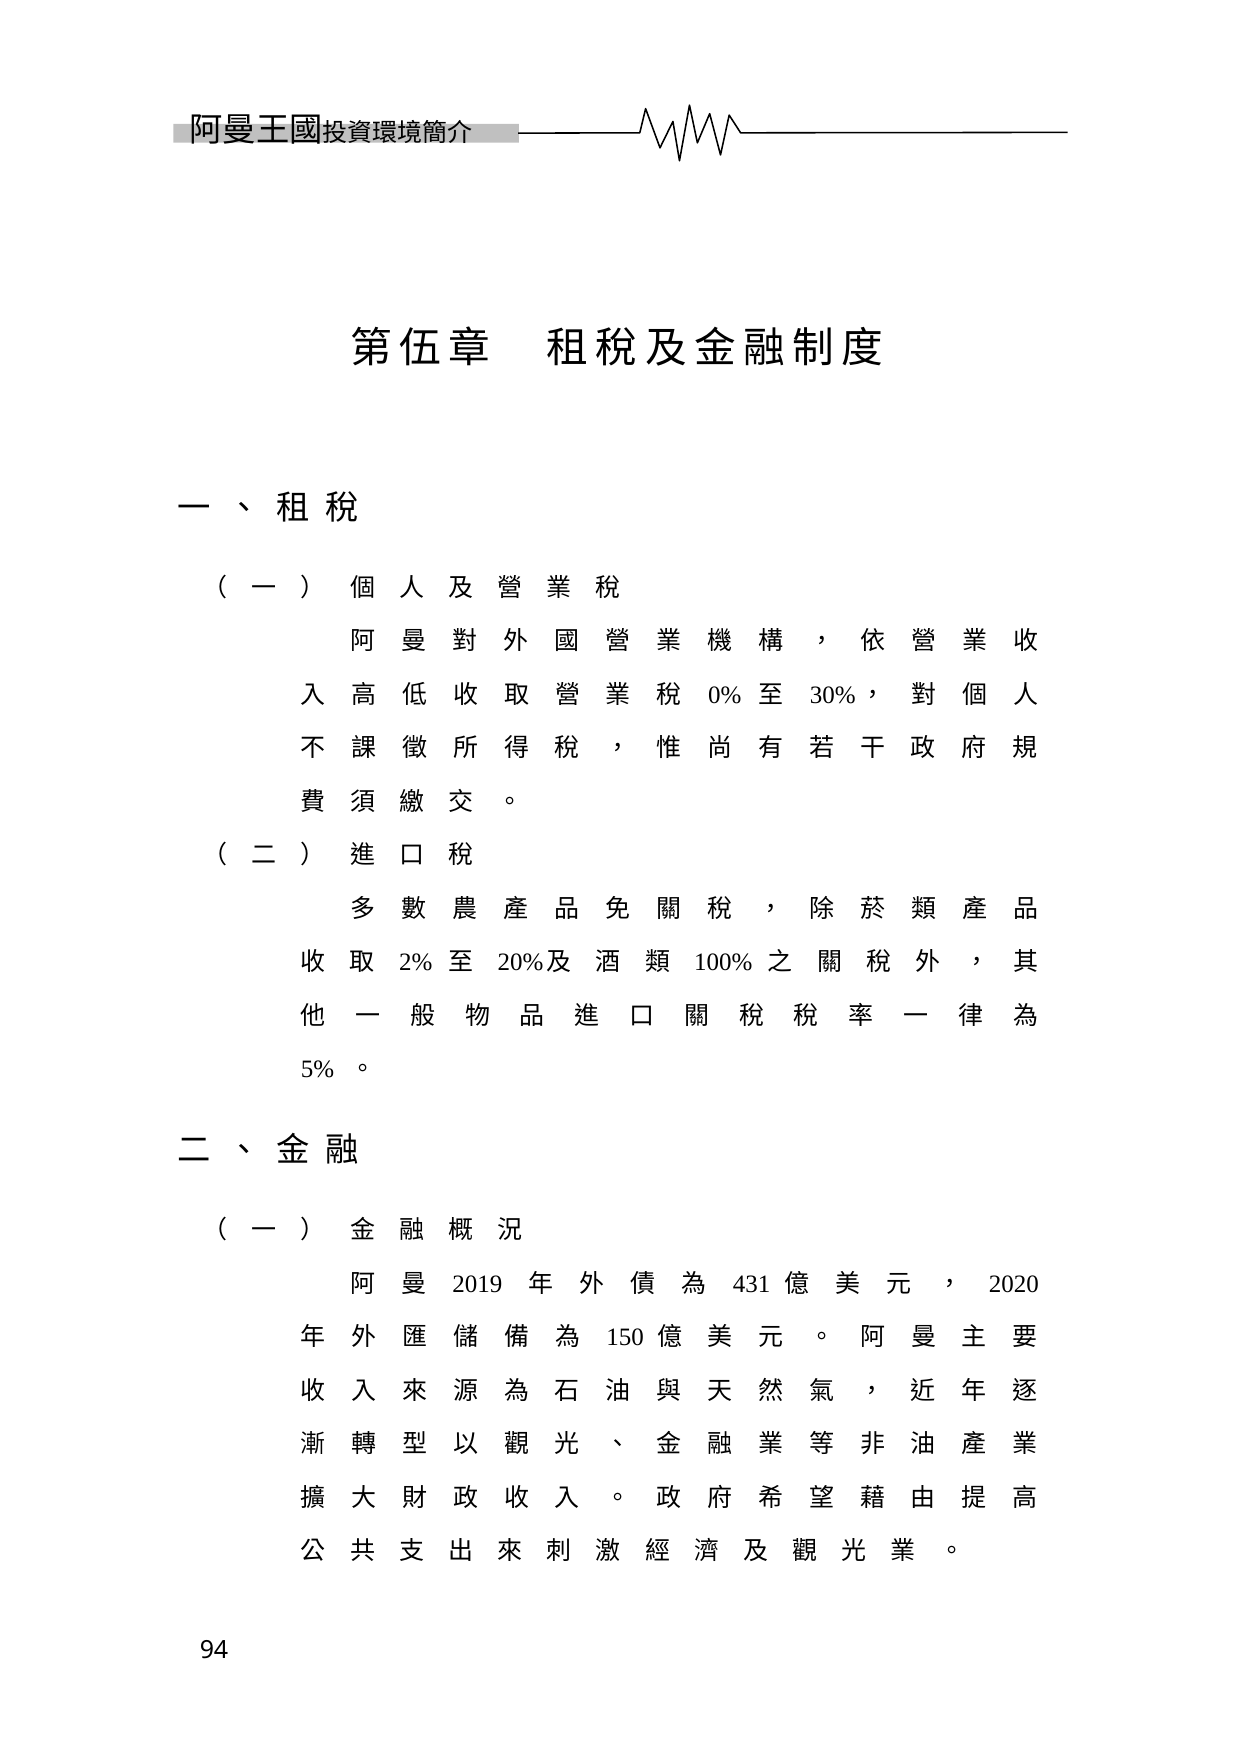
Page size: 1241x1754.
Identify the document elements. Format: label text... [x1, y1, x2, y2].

text （二）進口稅 [202, 826, 1063, 880]
text 一、租稅 [178, 478, 1063, 532]
text 二、金融 [178, 1121, 1063, 1174]
text （一）金融概況 [202, 1201, 1063, 1254]
text 多數農產品免關稅，除菸類產品收取2%至20%及酒類100%之關稅外，其他一般物品進口關稅稅率一律為5%。 [276, 880, 1063, 1094]
text 阿曼2019年外債為431億美元，2020年外匯儲備為150億美元。阿曼主要收入來源為石油與天然氣，近年逐漸轉型以觀光、金融業等非油產業擴大財政收入。政府希望藉由提高公共支出來刺激經濟及觀光業。 [276, 1254, 1063, 1576]
text 第伍章 租稅及金融制度 [178, 291, 1063, 398]
text 阿曼對外國營業機構，依營業收入高低收取營業稅0%至30%，對個人不課徵所得稅，惟尚有若干政府規費須繳交。 [276, 612, 1063, 826]
text （一）個人及營業稅 [202, 558, 1063, 612]
